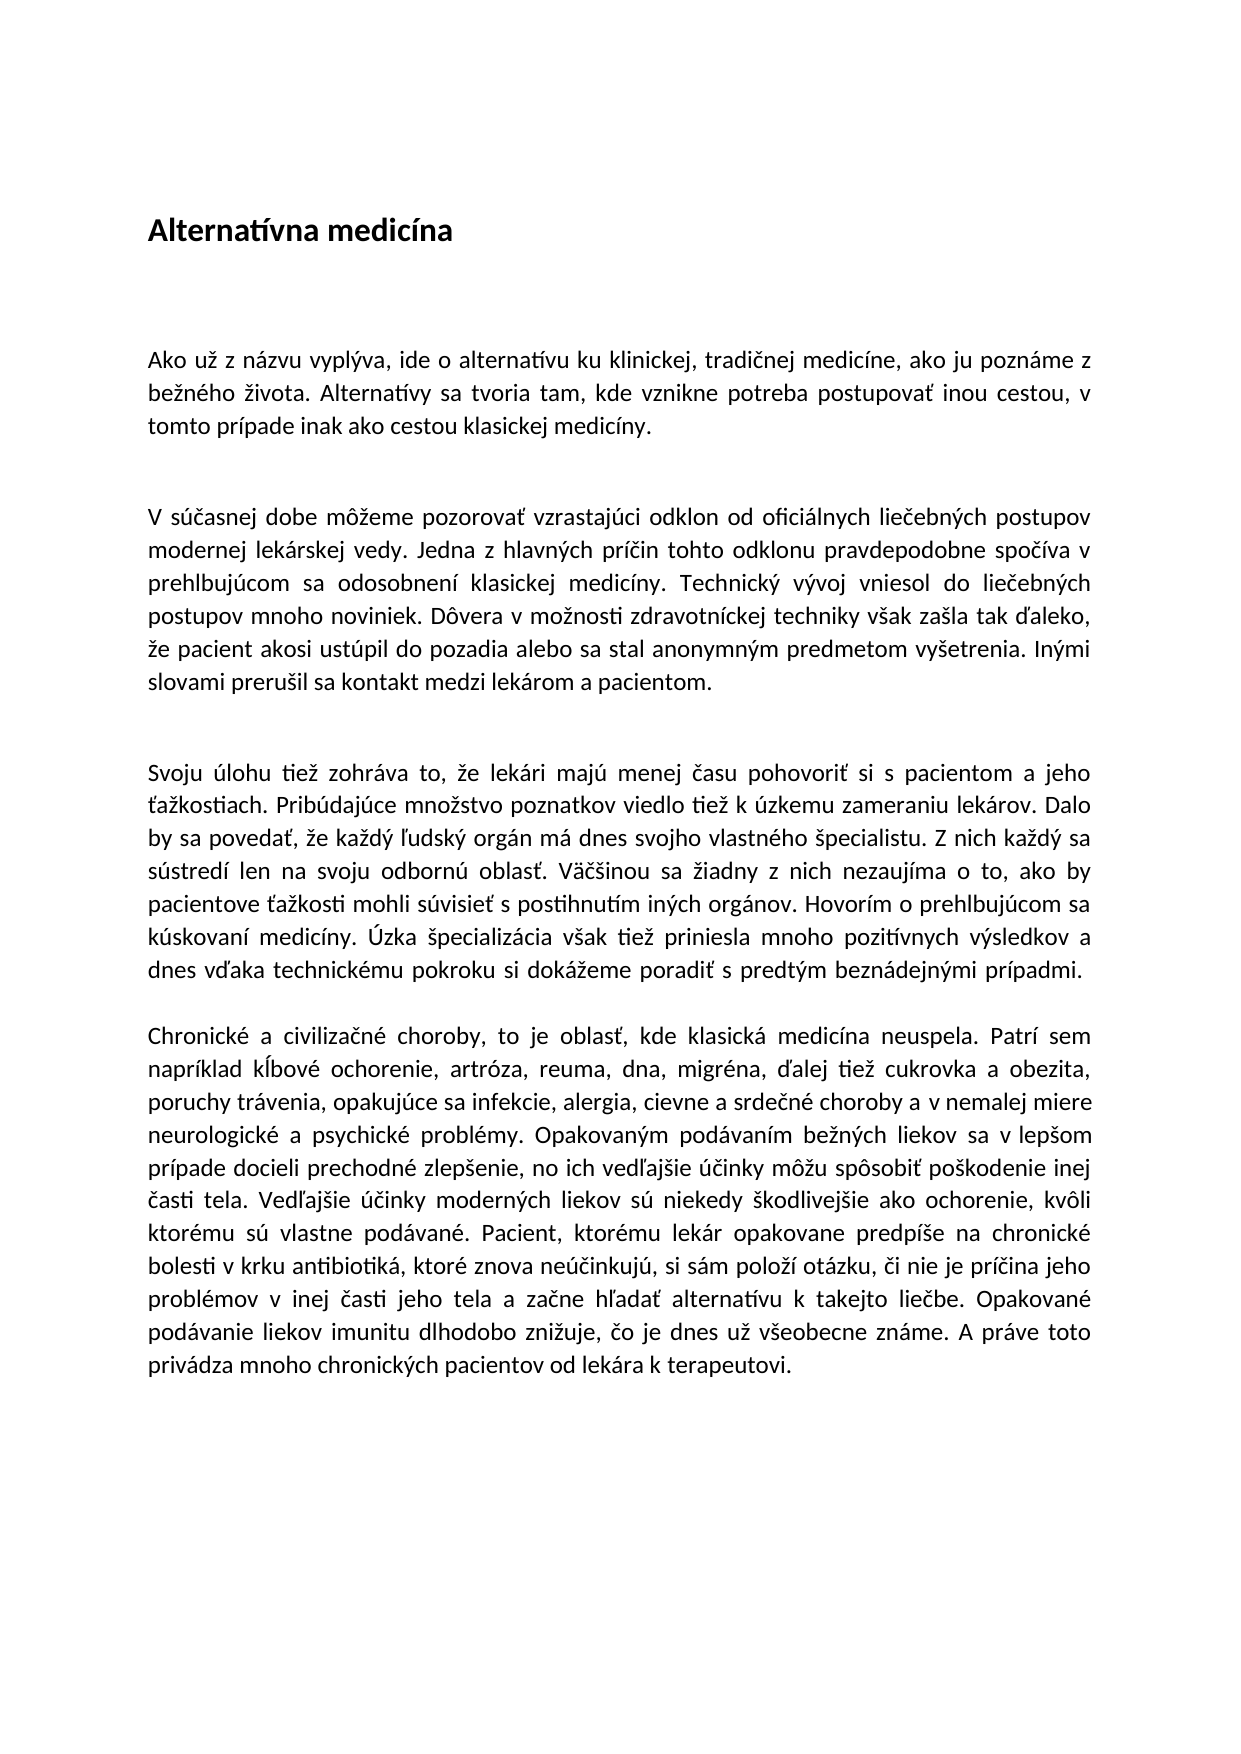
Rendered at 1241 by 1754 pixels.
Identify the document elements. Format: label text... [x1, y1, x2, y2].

text Svoju úlohu tiež zohráva to, že lekári majú menej času pohovoriť si s pacientom a jeho ťažkostiach. Pribúdajúce množstvo poznatkov viedlo tiež k úzkemu zameraniu lekárov. Dalo by sa povedať, že každý ľudský orgán má dnes svojho vlastného špecialistu. Z nich každý sa sústredí len na svoju odbornú oblasť. Väčšinou sa žiadny z nich nezaujíma o to, ako by pacientove ťažkosti mohli súvisieť s postihnutím iných orgánov. Hovorím o prehlbujúcom sa kúskovaní medicíny. Úzka špecializácia však tiež priniesla mnoho pozitívnych výsledkov a dnes vďaka technickému pokroku si dokážeme poradiť s predtým beznádejnými prípadmi. Chronické a civilizačné choroby, to je oblasť, kde klasická medicína neuspela. Patrí sem napríklad kĺbové ochorenie, artróza, reuma, dna, migréna, ďalej tiež cukrovka a obezita, poruchy trávenia, opakujúce sa infekcie, alergia, cievne a srdečné choroby a v nemalej miere neurologické a psychické problémy. Opakovaným podávaním bežných liekov sa v lepšom prípade docieli prechodné zlepšenie, no ich vedľajšie účinky môžu spôsobiť poškodenie inej časti tela. Vedľajšie účinky moderných liekov sú niekedy škodlivejšie ako ochorenie, kvôli ktorému sú vlastne podávané. Pacient, ktorému lekár opakovane predpíše na chronické bolesti v krku antibiotiká, ktoré znova neúčinkujú, si sám položí otázku, či nie je príčina jeho problémov v inej časti jeho tela a začne hľadať alternatívu k takejto liečbe. Opakované podávanie liekov imunitu dlhodobo znižuje, čo je dnes už všeobecne známe. A práve toto privádza mnoho chronických pacientov od lekára k terapeutovi. [148, 724, 1092, 1380]
subtitle Alternatívna medicína [148, 209, 1092, 250]
text V súčasnej dobe môžeme pozorovať vzrastajúci odklon od oficiálnych liečebných postupov modernej lekárskej vedy. Jedna z hlavných príčin tohto odklonu pravdepodobne spočíva v prehlbujúcom sa odosobnení klasickej medicíny. Technický vývoj vniesol do liečebných postupov mnoho noviniek. Dôvera v možnosti zdravotníckej techniky však zašla tak ďaleko, že pacient akosi ustúpil do pozadia alebo sa stal anonymným predmetom vyšetrenia. Inými slovami prerušil sa kontakt medzi lekárom a pacientom. [148, 468, 1092, 696]
text Ako už z názvu vyplýva, ide o alternatívu ku klinickej, tradičnej medicíne, ako ju poznáme z bežného života. Alternatívy sa tvoria tam, kde vznikne potreba postupovať inou cestou, v tomto prípade inak ako cestou klasickej medicíny. [148, 279, 1092, 441]
